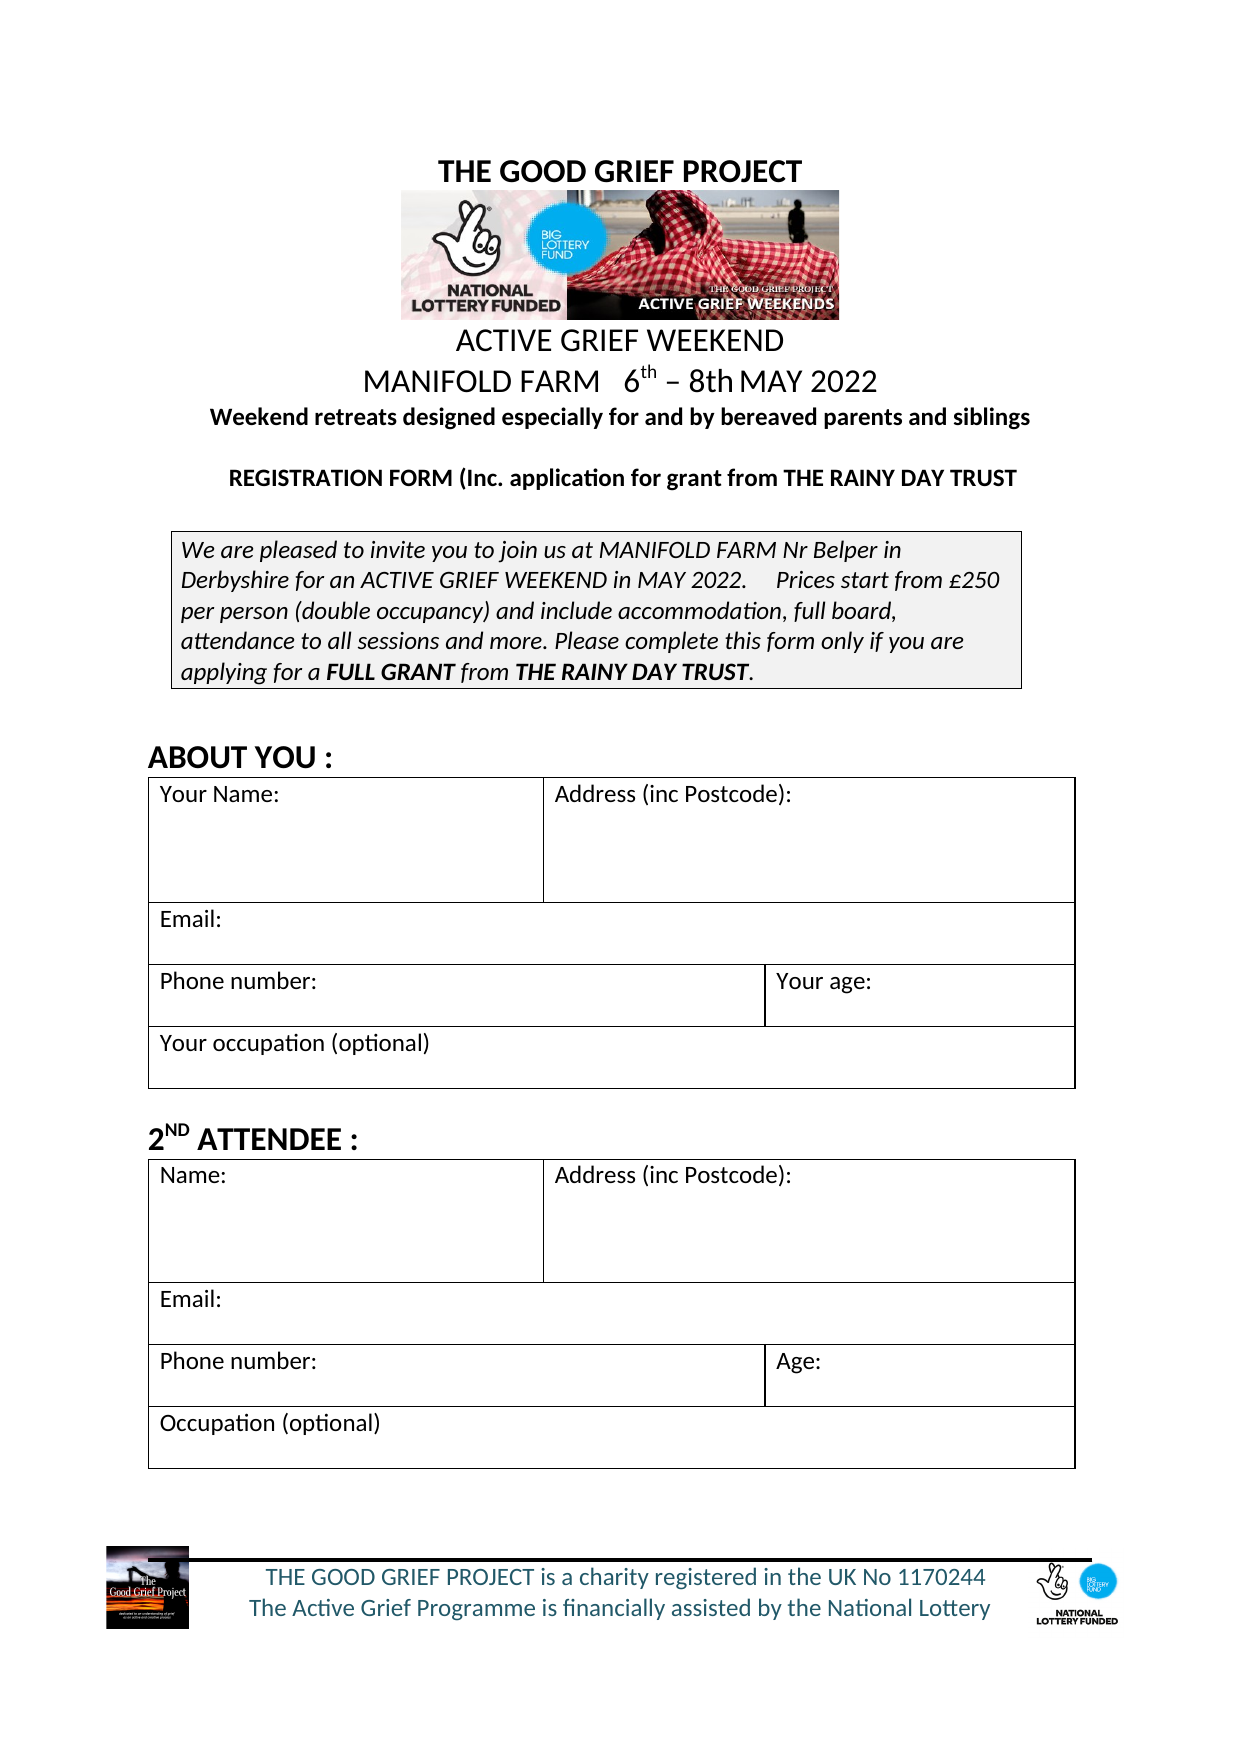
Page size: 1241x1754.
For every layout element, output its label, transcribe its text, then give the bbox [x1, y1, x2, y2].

text THE GOOD GRIEF PROJECT [148, 150, 1092, 191]
picture [1028, 1548, 1124, 1638]
picture [401, 190, 840, 320]
table_cell Your age: [766, 965, 1074, 1026]
text ABOUT YOU : [148, 737, 1092, 777]
table_header Address (inc Postcode): [544, 778, 1074, 902]
table_header Name: [149, 1160, 543, 1282]
table_header Your Name: [149, 778, 543, 902]
text Weekend retreats designed especially for and by bereaved parents and siblings [148, 401, 1092, 431]
table_header Address (inc Postcode): [544, 1160, 1074, 1282]
text ACTIVE GRIEF WEEKEND [148, 319, 1092, 360]
text REGISTRATION FORM (Inc. application for grant from THE RAINY DAY TRUST [148, 462, 1092, 492]
table_cell Phone number: [149, 965, 764, 1026]
table_cell Age: [766, 1345, 1074, 1406]
table_cell Your occupation (optional) [149, 1027, 1074, 1088]
text 2ND ATTENDEE : [148, 1118, 1092, 1159]
table_cell Email: [149, 903, 1074, 964]
picture [106, 1546, 189, 1629]
table_cell Occupation (optional) [149, 1407, 1074, 1468]
table_cell Phone number: [149, 1345, 764, 1406]
table_cell Email: [149, 1283, 1074, 1344]
text MANIFOLD FARM 6th – 8th MAY 2022 [148, 360, 1092, 401]
